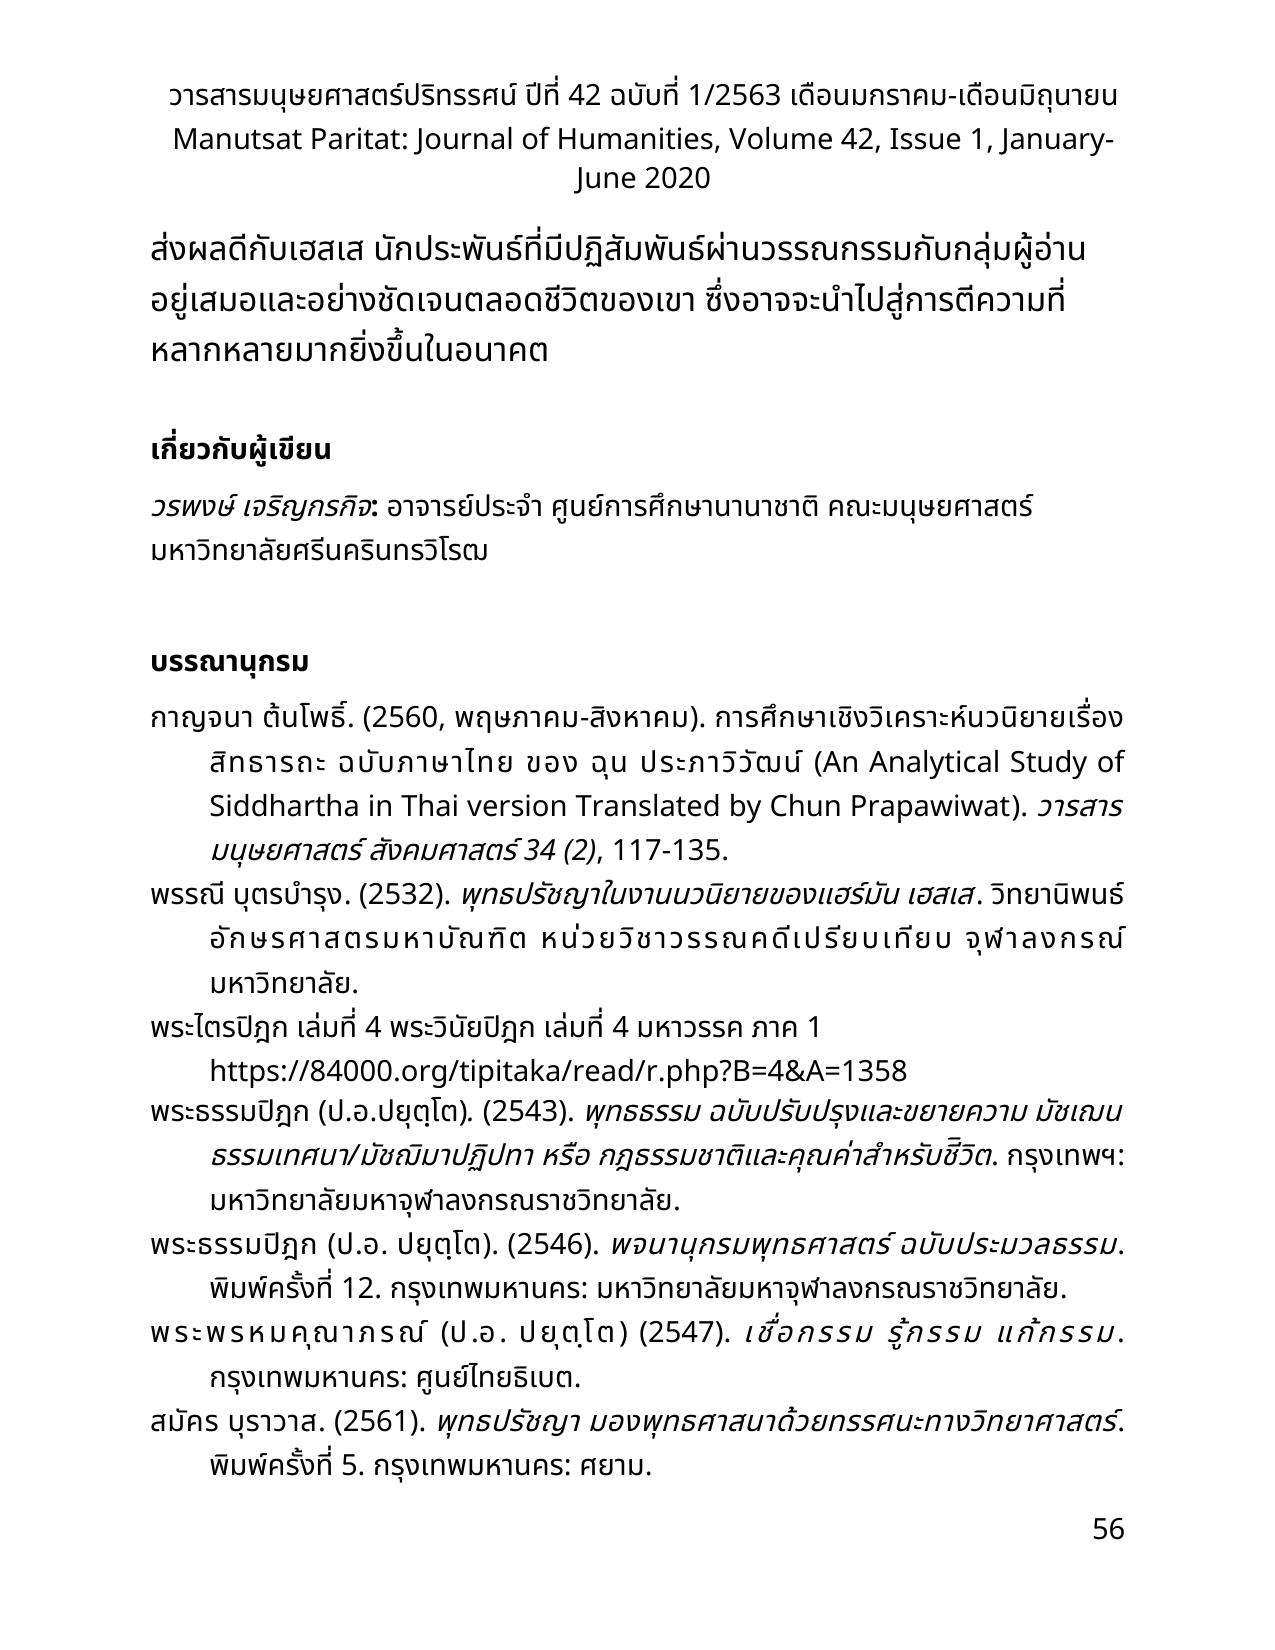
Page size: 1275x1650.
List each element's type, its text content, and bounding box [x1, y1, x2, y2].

text พรรณี บุตรบำรุง. (2532). พุทธปรัชญาในงานนวนิยายของแฮร์มัน เฮสเส. วิทยานิพนธ์อักษรศาสตรมหาบัณฑิต หน่วยวิชาวรรณคดีเปรียบเทียบ จุฬาลงกรณ์มหาวิทยาลัย. [150, 874, 1125, 1006]
text สมัคร บุราวาส. (2561). พุทธปรัชญา มองพุทธศาสนาด้วยทรรศนะทางวิทยาศาสตร์. พิมพ์ครั้งที่ 5. กรุงเทพมหานคร: ศยาม. [150, 1400, 1125, 1489]
text กาญจนา ต้นโพธิ์. (2560, พฤษภาคม-สิงหาคม). การศึกษาเชิงวิเคราะห์นวนิยายเรื่องสิทธารถะ ฉบับภาษาไทย ของ ฉุน ประภาวิวัฒน์ (An Analytical Study of Siddhartha in Thai version Translated by Chun Prapawiwat). วารสารมนุษยศาสตร์ สังคมศาสตร์ 34 (2), 117-135. [150, 697, 1125, 874]
text พระพรหมคุณาภรณ์ (ป.อ. ปยุตฺโต) (2547). เชื่อกรรม รู้กรรม แก้กรรม. กรุงเทพมหานคร: ศูนย์ไทยธิเบต. [150, 1312, 1125, 1400]
text เกี่ยวกับผู้เขียน [150, 429, 1125, 473]
text พระธรรมปิฎก (ป.อ. ปยุตฺโต). (2546). พจนานุกรมพุทธศาสตร์ ฉบับประมวลธรรม. พิมพ์ครั้งที่ 12. กรุงเทพมหานคร: มหาวิทยาลัยมหาจุฬาลงกรณราชวิทยาลัย. [150, 1223, 1125, 1312]
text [150, 225, 1125, 377]
text พระไตรปิฎก เล่มที่ 4 พระวินัยปิฎก เล่มที่ 4 มหาวรรค ภาค 1 https://84000.org/tipitaka/read/r.php?B=4&A=1358 [150, 1006, 1125, 1090]
text พระธรรมปิฎก (ป.อ.ปยุตฺโต). (2543). พุทธธรรม ฉบับปรับปรุงและขยายความ มัชเฌนธรรมเทศนา/มัชฌิมาปฏิปทา หรือ กฎธรรมชาติและคุณค่าสำหรับชีิวิต. กรุงเทพฯ: มหาวิทยาลัยมหาจุฬาลงกรณราชวิทยาลัย. [150, 1090, 1125, 1223]
text วรพงษ์ เจริญกรกิจ: อาจารย์ประจำ ศูนย์การศึกษานานาชาติ คณะมนุษยศาสตร์ มหาวิทยาลัยศรีนครินทรวิโรฒ [150, 485, 1125, 574]
text บรรณานุกรม [150, 640, 1125, 684]
